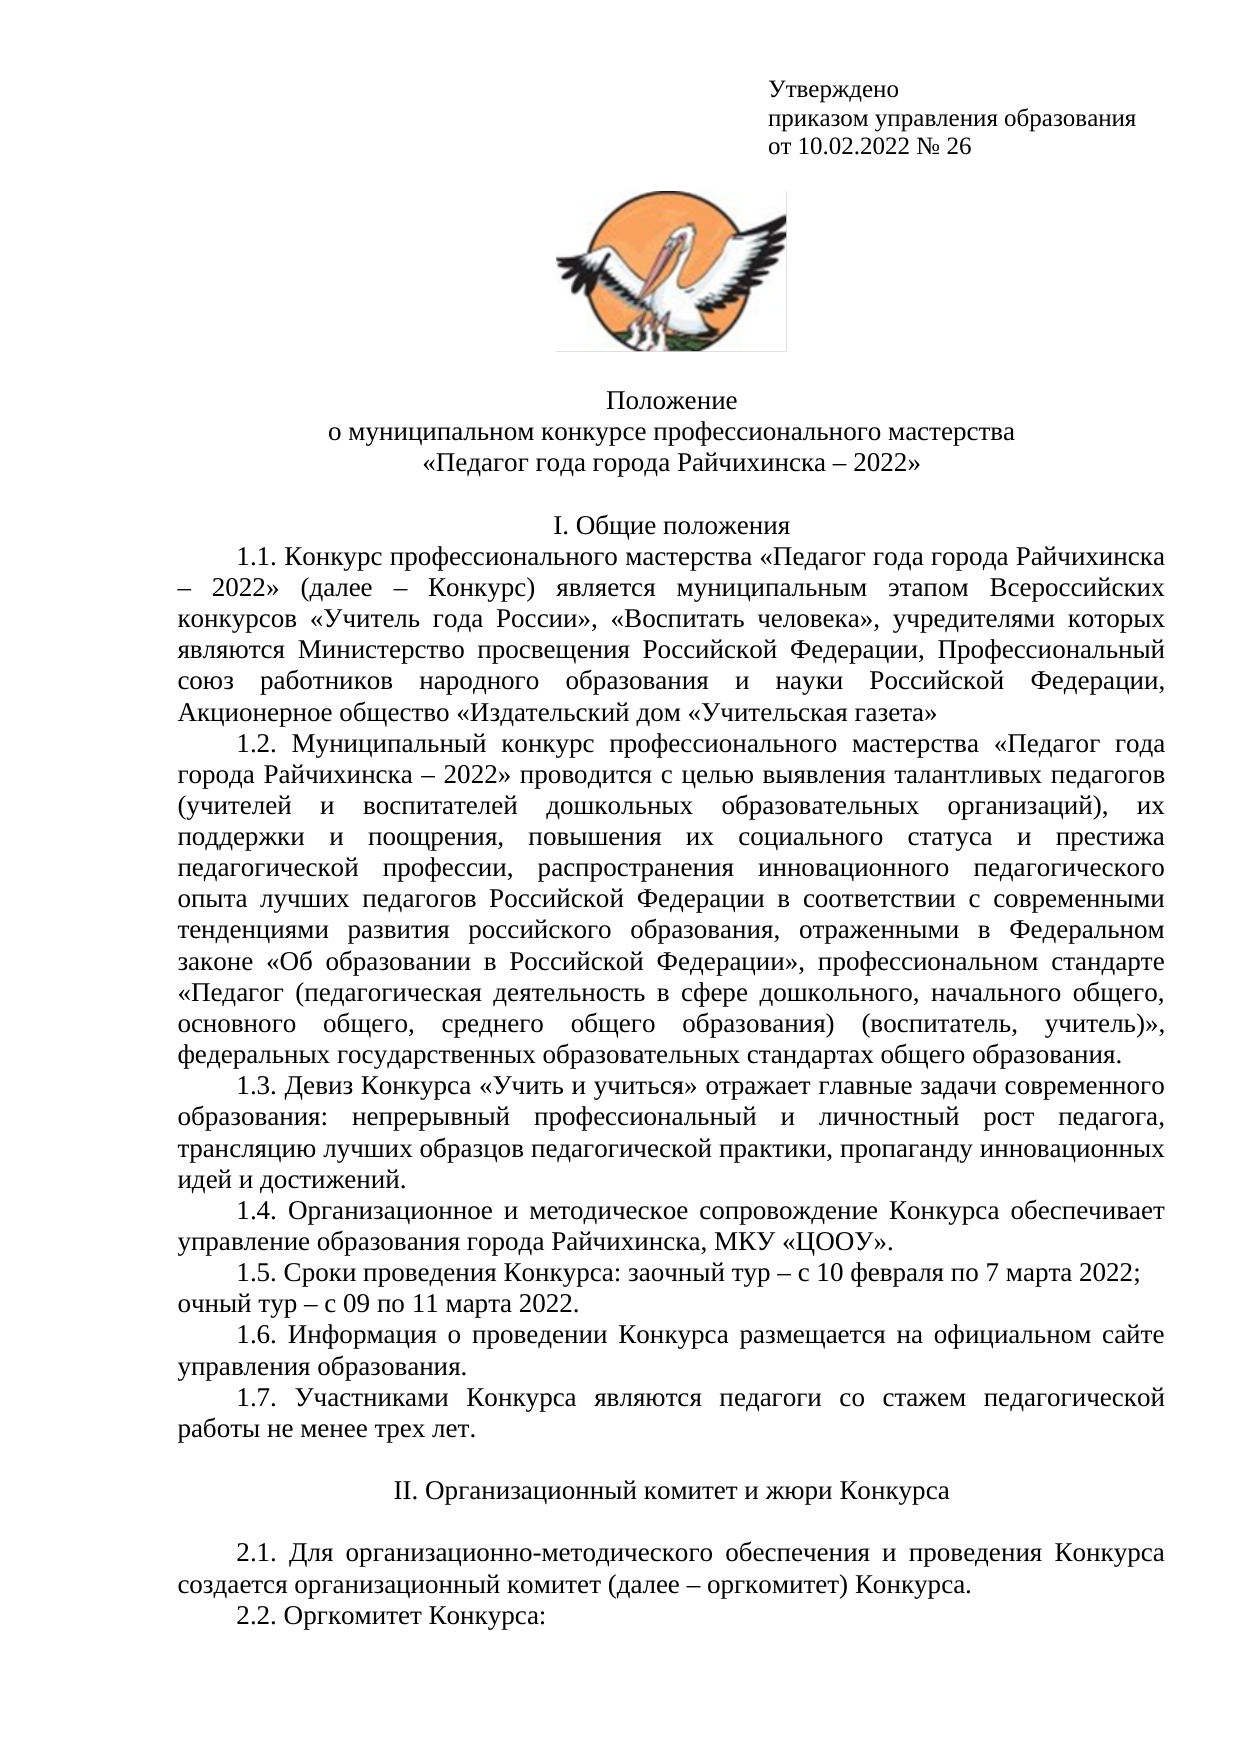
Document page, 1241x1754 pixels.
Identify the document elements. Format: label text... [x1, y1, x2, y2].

text 1.3. Девиз Конкурса «Учить и учиться» отражает главные задачи современного образования: непрерывный профессиональный и личностный рост педагога, трансляцию лучших образцов педагогической практики, пропаганду инновационных идей и достижений. [177, 1069, 1166, 1194]
text приказом управления образования [177, 103, 1166, 131]
text 1.5. Сроки проведения Конкурса: заочный тур – с 10 февраля по 7 марта 2022; [177, 1256, 1166, 1287]
text о муниципальном конкурсе профессионального мастерства [177, 415, 1166, 446]
text от 10.02.2022 № 26 [177, 131, 1166, 160]
text I. Общие положения [177, 509, 1166, 540]
text Утверждено [177, 74, 1166, 103]
text очный тур – с 09 по 11 марта 2022. [177, 1287, 1166, 1318]
text 1.6. Информация о проведении Конкурса размещается на официальном сайте управления образования. [177, 1318, 1166, 1381]
text 2.1. Для организационно-методического обеспечения и проведения Конкурса создается организационный комитет (далее – оргкомитет) Конкурса. [177, 1537, 1166, 1599]
text II. Организационный комитет и жюри Конкурса [177, 1474, 1166, 1505]
text 1.1. Конкурс профессионального мастерства «Педагог года города Райчихинска – 2022» (далее – Конкурс) является муниципальным этапом Всероссийских конкурсов «Учитель года России», «Воспитать человека», учредителями которых являются Министерство просвещения Российской Федерации, Профессиональный союз работников народного образования и науки Российской Федерации, Акционерное общество «Издательский дом «Учительская газета» [177, 540, 1166, 727]
text 1.7. Участниками Конкурса являются педагоги со стажем педагогической работы не менее трех лет. [177, 1381, 1166, 1443]
text 2.2. Оргкомитет Конкурса: [177, 1599, 1166, 1630]
text 1.4. Организационное и методическое сопровождение Конкурса обеспечивает управление образования города Райчихинска, МКУ «ЦООУ». [177, 1194, 1166, 1256]
text Положение [177, 384, 1166, 415]
picture [556, 191, 788, 353]
text 1.2. Муниципальный конкурс профессионального мастерства «Педагог года города Райчихинска – 2022» проводится с целью выявления талантливых педагогов (учителей и воспитателей дошкольных образовательных организаций), их поддержки и поощрения, повышения их социального статуса и престижа педагогической профессии, распространения инновационного педагогического опыта лучших педагогов Российской Федерации в соответствии с современными тенденциями развития российского образования, отраженными в Федеральном законе «Об образовании в Российской Федерации», профессиональном стандарте «Педагог (педагогическая деятельность в сфере дошкольного, начального общего, основного общего, среднего общего образования) (воспитатель, учитель)», федеральных государственных образовательных стандартах общего образования. [177, 727, 1166, 1069]
text «Педагог года города Райчихинска – 2022» [177, 446, 1166, 478]
